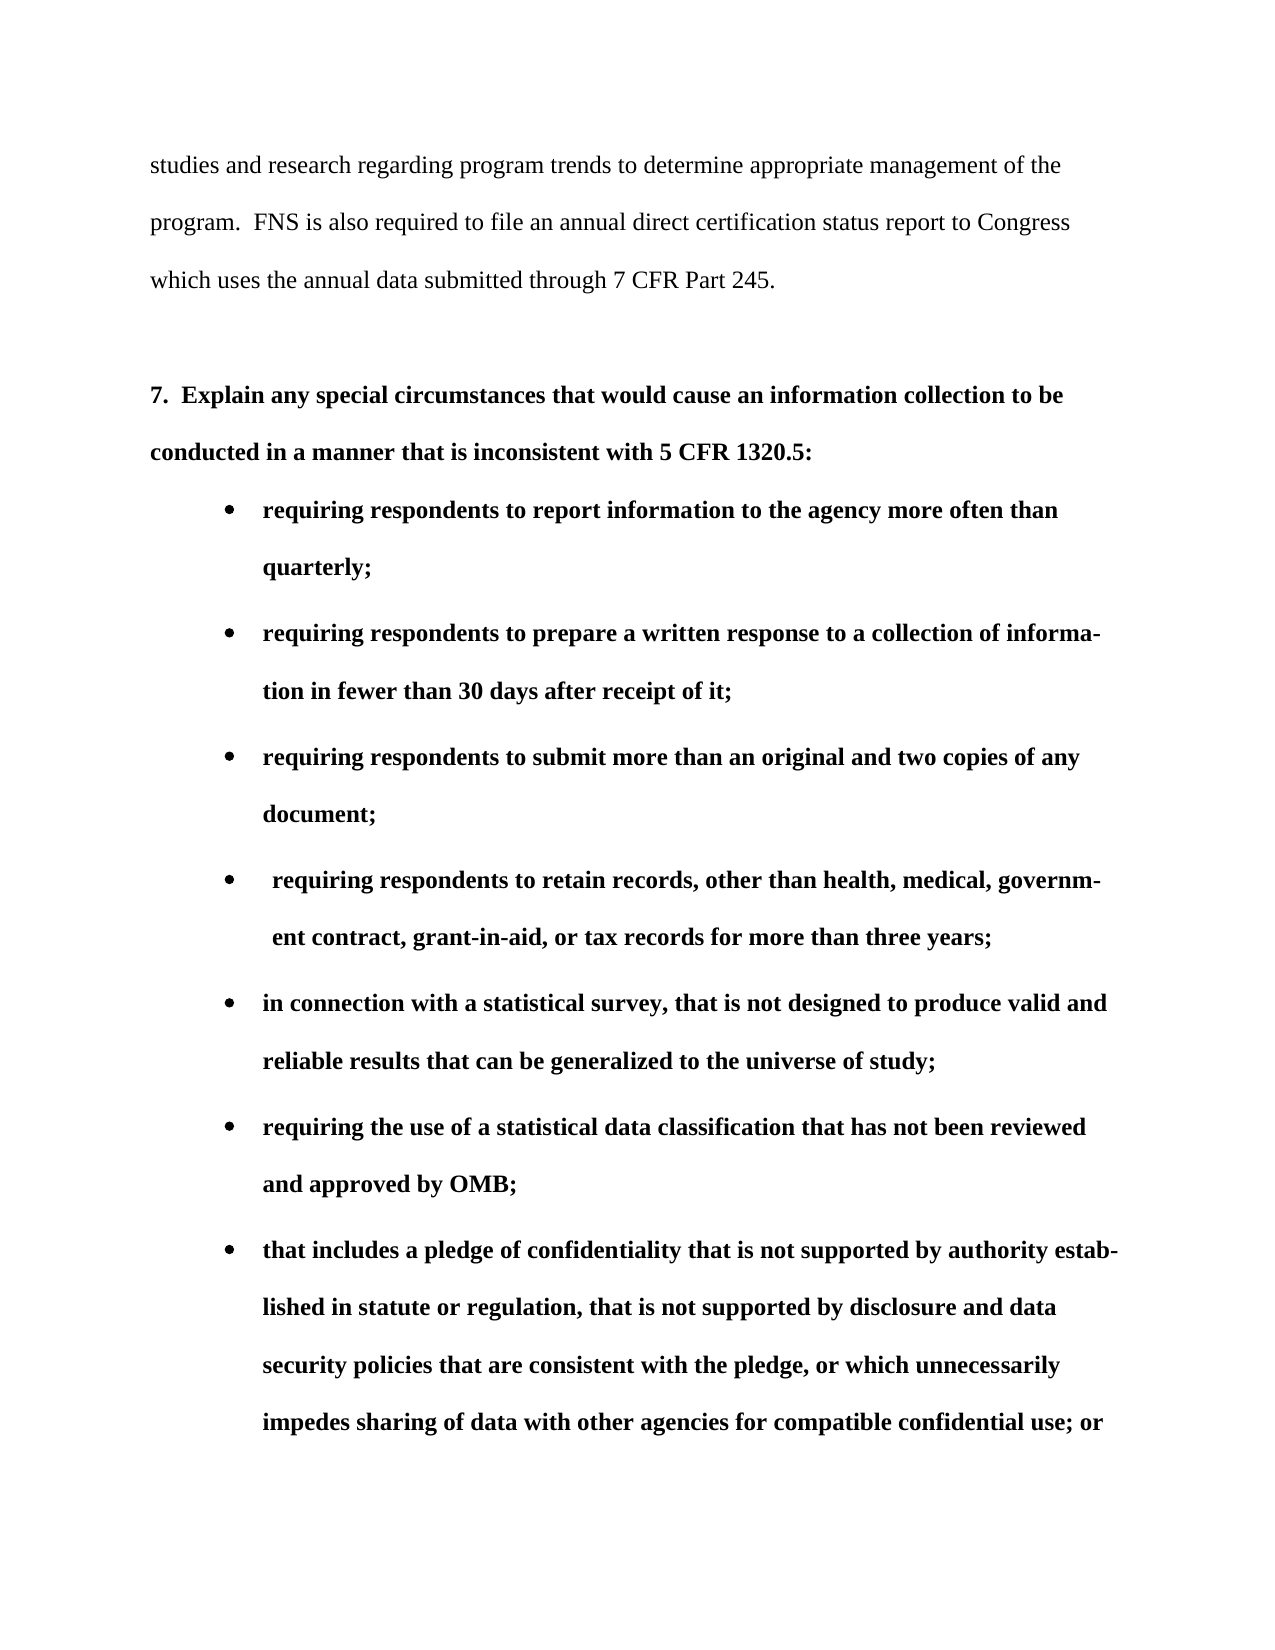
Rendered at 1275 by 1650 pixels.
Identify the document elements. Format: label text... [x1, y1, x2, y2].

list that includes a pledge of confidentiality that is not supported by authority established in statute or regulation, that is not supported by disclosure and data security policies that are consistent with the pledge, or which unnecessarily impedes sharing of data with other agencies for compatible confidential use; or [225, 1235, 1125, 1436]
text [150, 150, 1125, 294]
list requiring respondents to retain records, other than health, medical, government contract, grant-in-aid, or tax records for more than three years; [225, 865, 1125, 951]
list requiring the use of a statistical data classification that has not been reviewed and approved by OMB; [225, 1112, 1125, 1198]
text 7. Explain any special circumstances that would cause an information collection to be conducted in a manner that is inconsistent with 5 CFR 1320.5: [150, 380, 1125, 466]
list requiring respondents to submit more than an original and two copies of any document; [225, 742, 1125, 828]
list in connection with a statistical survey, that is not designed to produce valid and reliable results that can be generalized to the universe of study; [225, 988, 1125, 1074]
list requiring respondents to prepare a written response to a collection of information in fewer than 30 days after receipt of it; [225, 618, 1125, 704]
list requiring respondents to report information to the agency more often than quarterly; [225, 495, 1125, 581]
